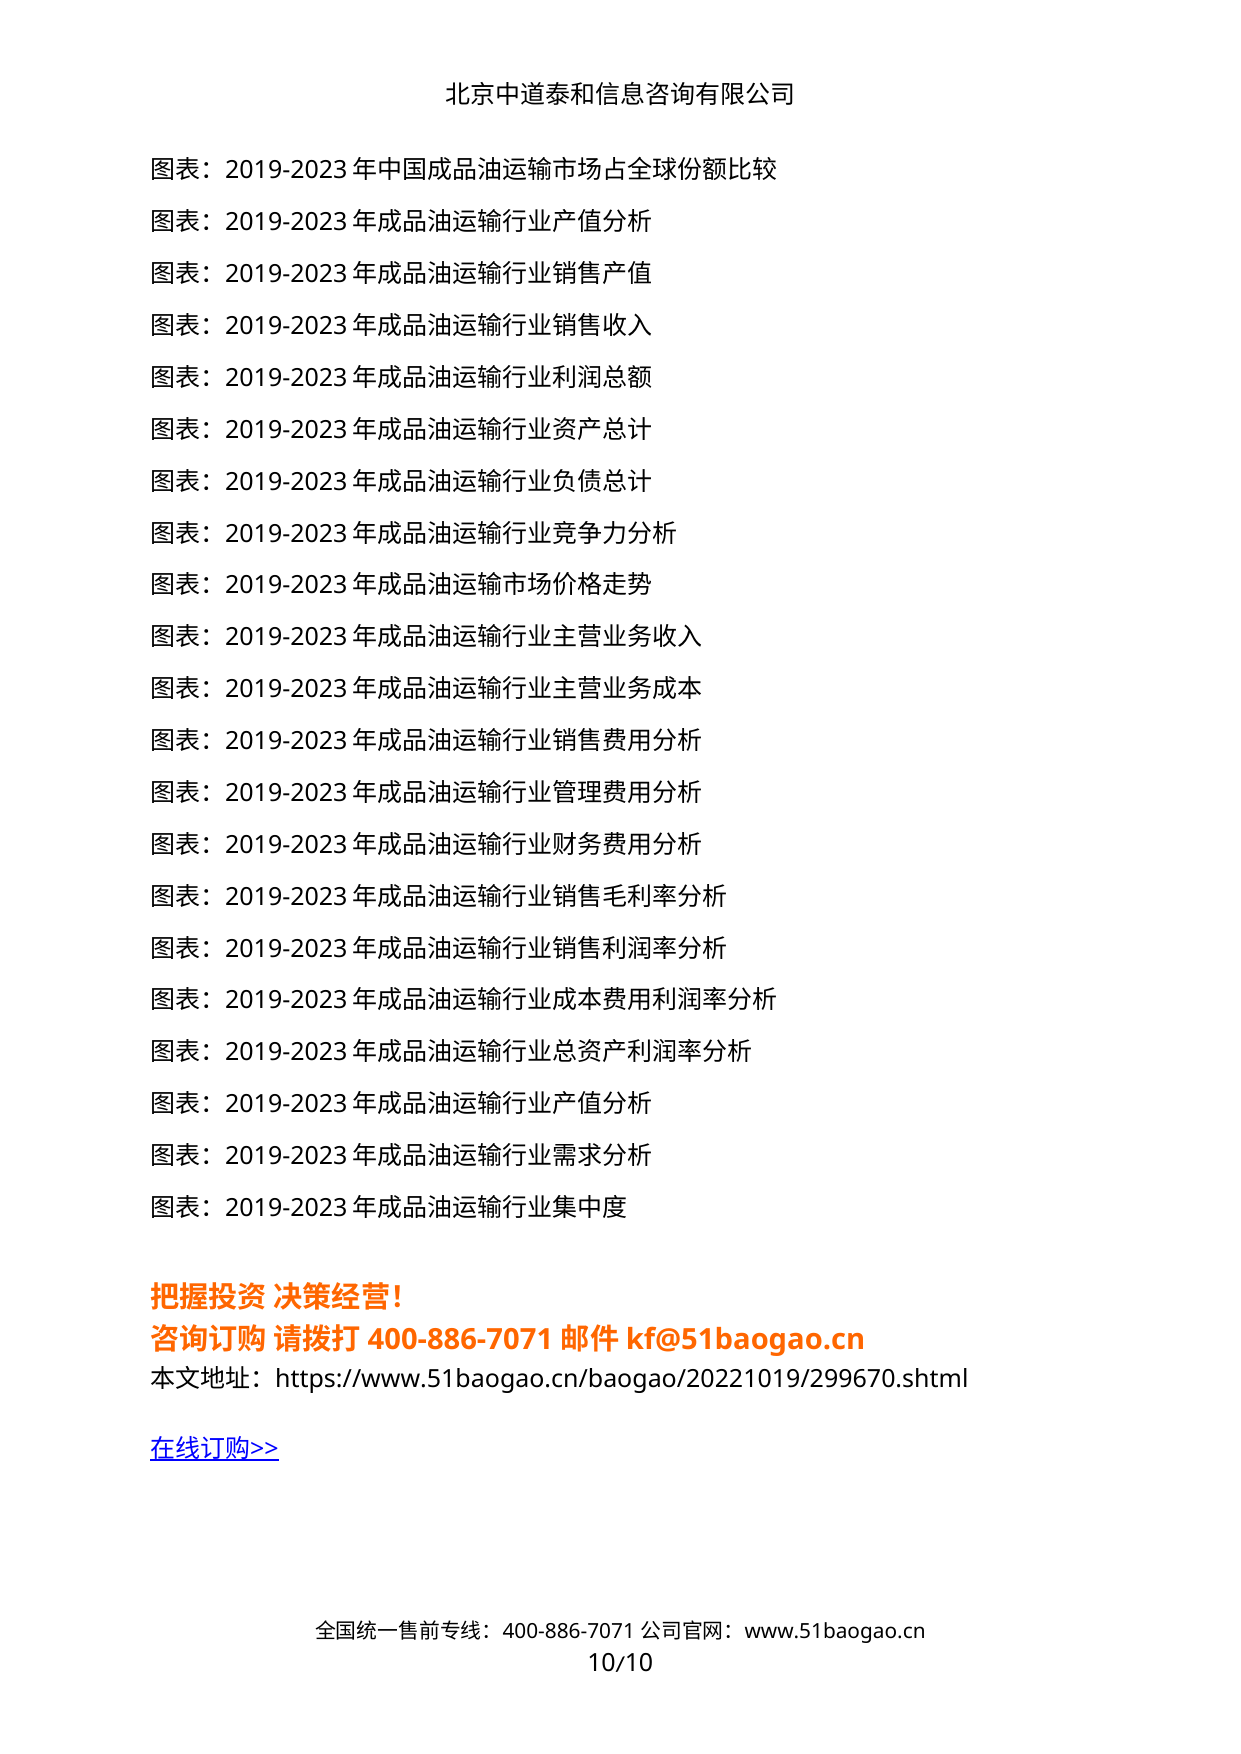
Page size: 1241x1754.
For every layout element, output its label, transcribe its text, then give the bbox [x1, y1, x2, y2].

text 图表：2019-2023年成品油运输行业销售费用分析 [150, 721, 1090, 757]
text 图表：2019-2023年中国成品油运输市场占全球份额比较 [150, 150, 1090, 186]
text 图表：2019-2023年成品油运输行业负债总计 [150, 461, 1090, 497]
text 图表：2019-2023年成品油运输行业成本费用利润率分析 [150, 980, 1090, 1016]
text 图表：2019-2023年成品油运输行业需求分析 [150, 1136, 1090, 1172]
text 图表：2019-2023年成品油运输行业竞争力分析 [150, 513, 1090, 549]
text 图表：2019-2023年成品油运输行业销售毛利率分析 [150, 876, 1090, 912]
text 图表：2019-2023年成品油运输行业主营业务收入 [150, 617, 1090, 653]
text 图表：2019-2023年成品油运输行业产值分析 [150, 202, 1090, 238]
text 图表：2019-2023年成品油运输行业销售收入 [150, 306, 1090, 342]
text 图表：2019-2023年成品油运输行业管理费用分析 [150, 772, 1090, 809]
text 图表：2019-2023年成品油运输行业财务费用分析 [150, 824, 1090, 861]
text 把握投资 决策经营！咨询订购 请拨打 400-886-7071 邮件 kf@51baogao.cn本文地址：https://www.51baogao.cn/baogao/20221019/299670.shtml [150, 1239, 1090, 1394]
text 在线订购>> [150, 1394, 1090, 1465]
text 图表：2019-2023年成品油运输行业集中度 [150, 1187, 1090, 1224]
text 图表：2019-2023年成品油运输行业销售产值 [150, 254, 1090, 290]
text 图表：2019-2023年成品油运输行业销售利润率分析 [150, 928, 1090, 964]
text 图表：2019-2023年成品油运输行业总资产利润率分析 [150, 1032, 1090, 1068]
text 图表：2019-2023年成品油运输行业主营业务成本 [150, 669, 1090, 705]
text 图表：2019-2023年成品油运输行业产值分析 [150, 1084, 1090, 1120]
text 图表：2019-2023年成品油运输行业资产总计 [150, 409, 1090, 446]
text 图表：2019-2023年成品油运输市场价格走势 [150, 565, 1090, 601]
text 图表：2019-2023年成品油运输行业利润总额 [150, 357, 1090, 394]
